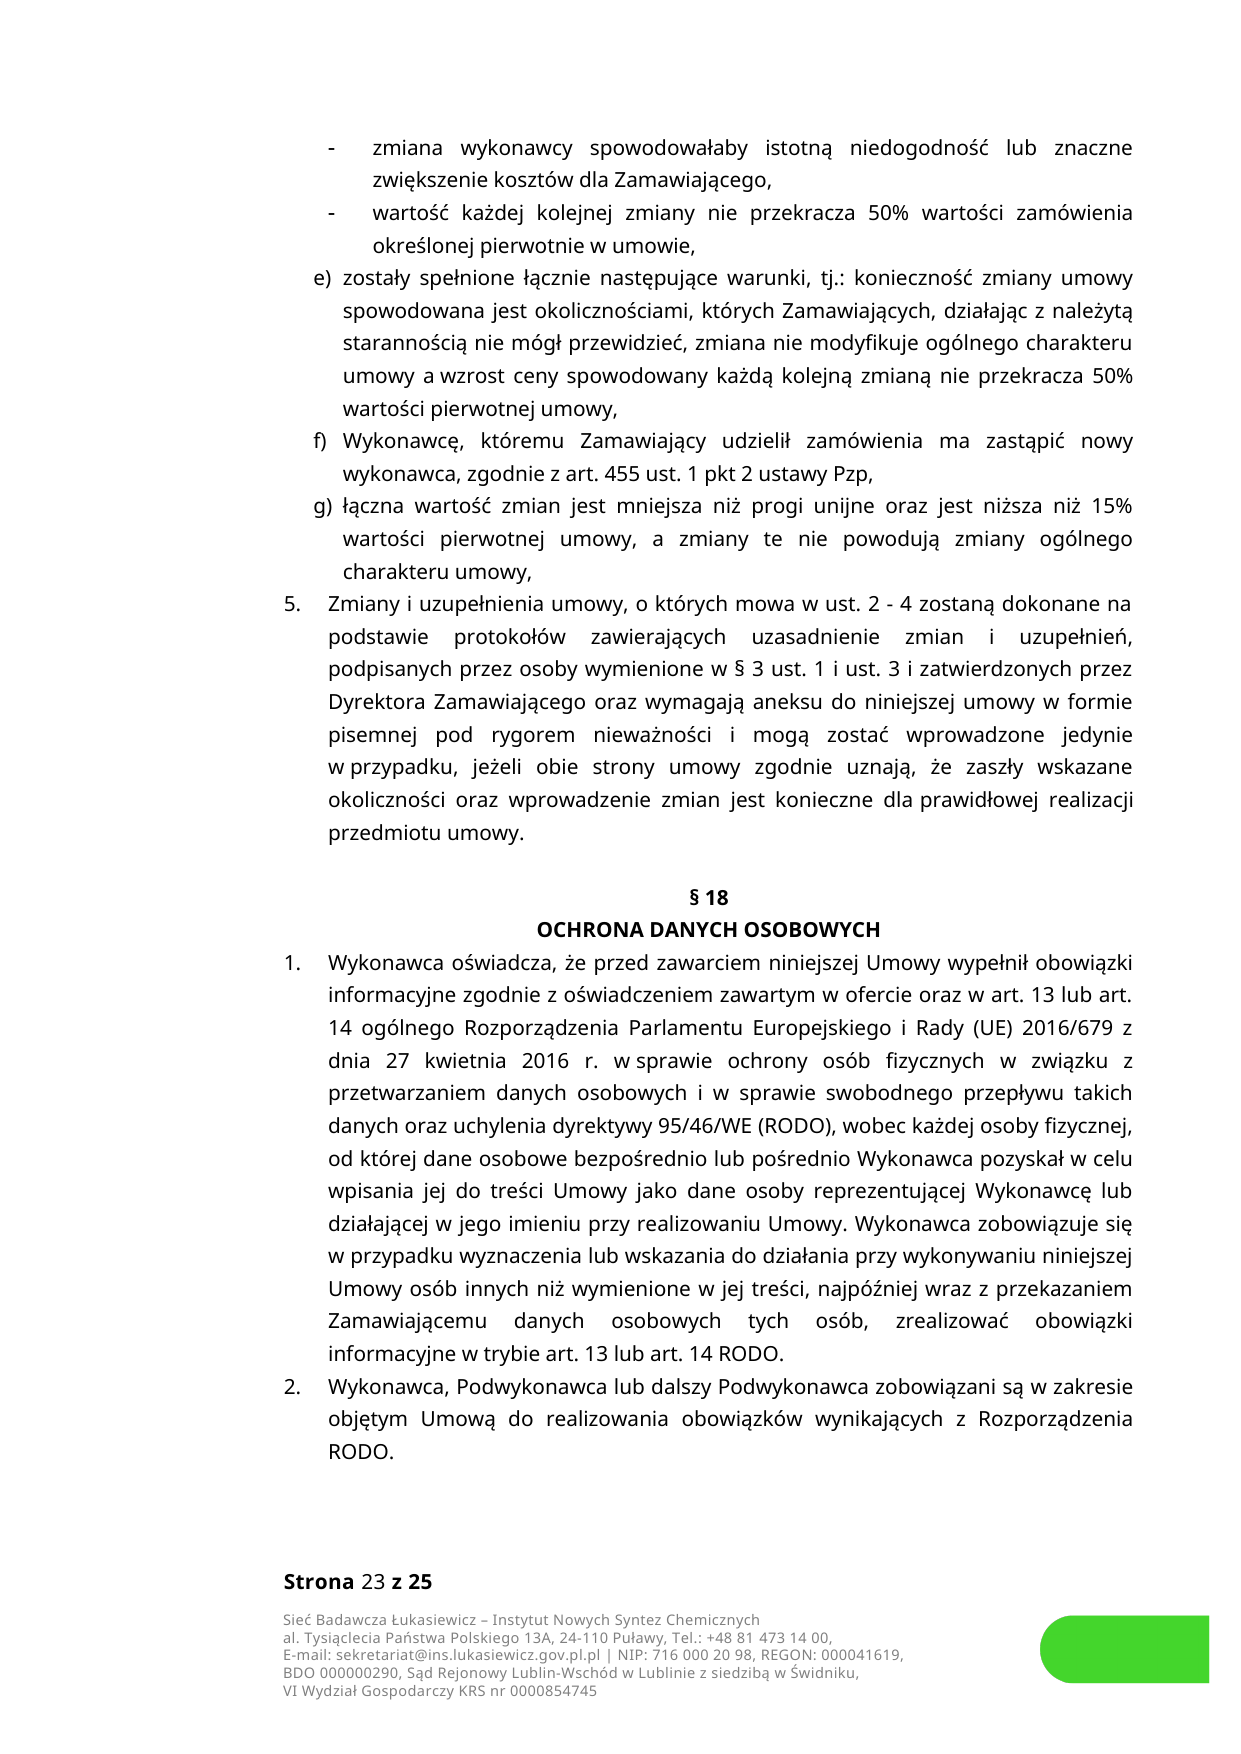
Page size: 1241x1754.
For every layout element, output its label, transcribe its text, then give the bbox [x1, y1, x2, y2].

text § 18 [283, 883, 1134, 911]
list Zmiany i uzupełnienia umowy, o których mowa w ust. 2 - 4 zostaną dokonane na podstawie protokołów zawierających uzasadnienie zmian i uzupełnień, podpisanych przez osoby wymienione w § 3 ust. 1 i ust. 3 i zatwierdzonych przez Dyrektora Zamawiającego oraz wymagają aneksu do niniejszej umowy w formie pisemnej pod rygorem nieważności i mogą zostać wprowadzone jedynie w przypadku, jeżeli obie strony umowy zgodnie uznają, że zaszły wskazane okoliczności oraz wprowadzenie zmian jest konieczne dla prawidłowej realizacji przedmiotu umowy. [283, 589, 1134, 846]
list zostały spełnione łącznie następujące warunki, tj.: konieczność zmiany umowy spowodowana jest okolicznościami, których Zamawiających, działając z należytą starannością nie mógł przewidzieć, zmiana nie modyfikuje ogólnego charakteru umowy a wzrost ceny spowodowany każdą kolejną zmianą nie przekracza 50% wartości pierwotnej umowy, [313, 263, 1134, 422]
list Wykonawca oświadcza, że przed zawarciem niniejszej Umowy wypełnił obowiązki informacyjne zgodnie z oświadczeniem zawartym w ofercie oraz w art. 13 lub art. 14 ogólnego Rozporządzenia Parlamentu Europejskiego i Rady (UE) 2016/679 z dnia 27 kwietnia 2016 r. w sprawie ochrony osób fizycznych w związku z przetwarzaniem danych osobowych i w sprawie swobodnego przepływu takich danych oraz uchylenia dyrektywy 95/46/WE (RODO), wobec każdej osoby fizycznej, od której dane osobowe bezpośrednio lub pośrednio Wykonawca pozyskał w celu wpisania jej do treści Umowy jako dane osoby reprezentującej Wykonawcę lub działającej w jego imieniu przy realizowaniu Umowy. Wykonawca zobowiązuje się w przypadku wyznaczenia lub wskazania do działania przy wykonywaniu niniejszej Umowy osób innych niż wymienione w jej treści, najpóźniej wraz z przekazaniem Zamawiającemu danych osobowych tych osób, zrealizować obowiązki informacyjne w trybie art. 13 lub art. 14 RODO. [283, 948, 1134, 1368]
list Wykonawca, Podwykonawca lub dalszy Podwykonawca zobowiązani są w zakresie objętym Umową do realizowania obowiązków wynikających z Rozporządzenia RODO. [283, 1372, 1134, 1466]
list wartość każdej kolejnej zmiany nie przekracza 50% wartości zamówienia określonej pierwotnie w umowie, [328, 198, 1134, 259]
picture [1036, 1611, 1239, 1752]
list łączna wartość zmian jest mniejsza niż progi unijne oraz jest niższa niż 15% wartości pierwotnej umowy, a zmiany te nie powodują zmiany ogólnego charakteru umowy, [313, 492, 1134, 585]
list Wykonawcę, któremu Zamawiający udzielił zamówienia ma zastąpić nowy wykonawca, zgodnie z art. 455 ust. 1 pkt 2 ustawy Pzp, [313, 426, 1134, 487]
list zmiana wykonawcy spowodowałaby istotną niedogodność lub znaczne zwiększenie kosztów dla Zamawiającego, [328, 133, 1134, 194]
text OCHRONA DANYCH OSOBOWYCH [283, 915, 1134, 944]
